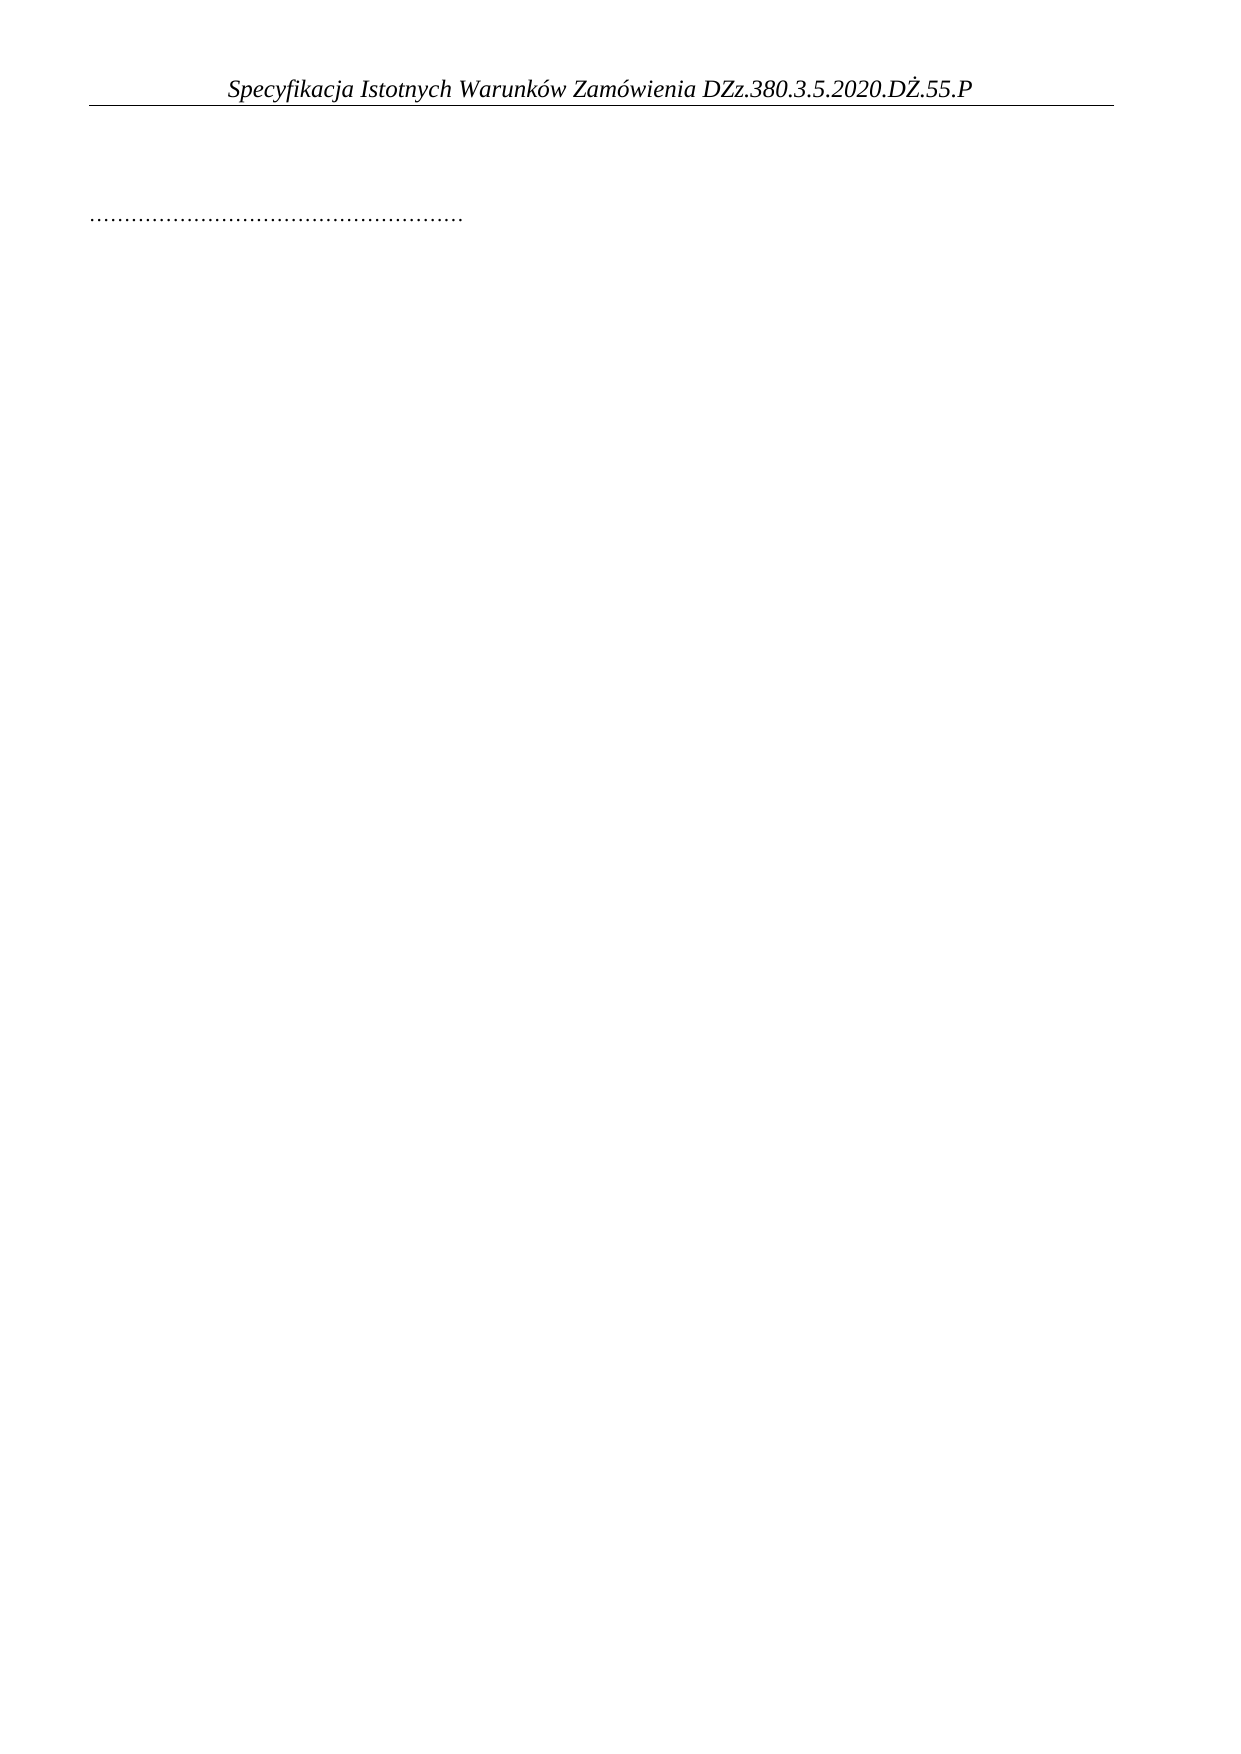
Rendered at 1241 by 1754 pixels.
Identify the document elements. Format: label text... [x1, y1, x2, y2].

text ……………………………………………… [89, 202, 1152, 226]
